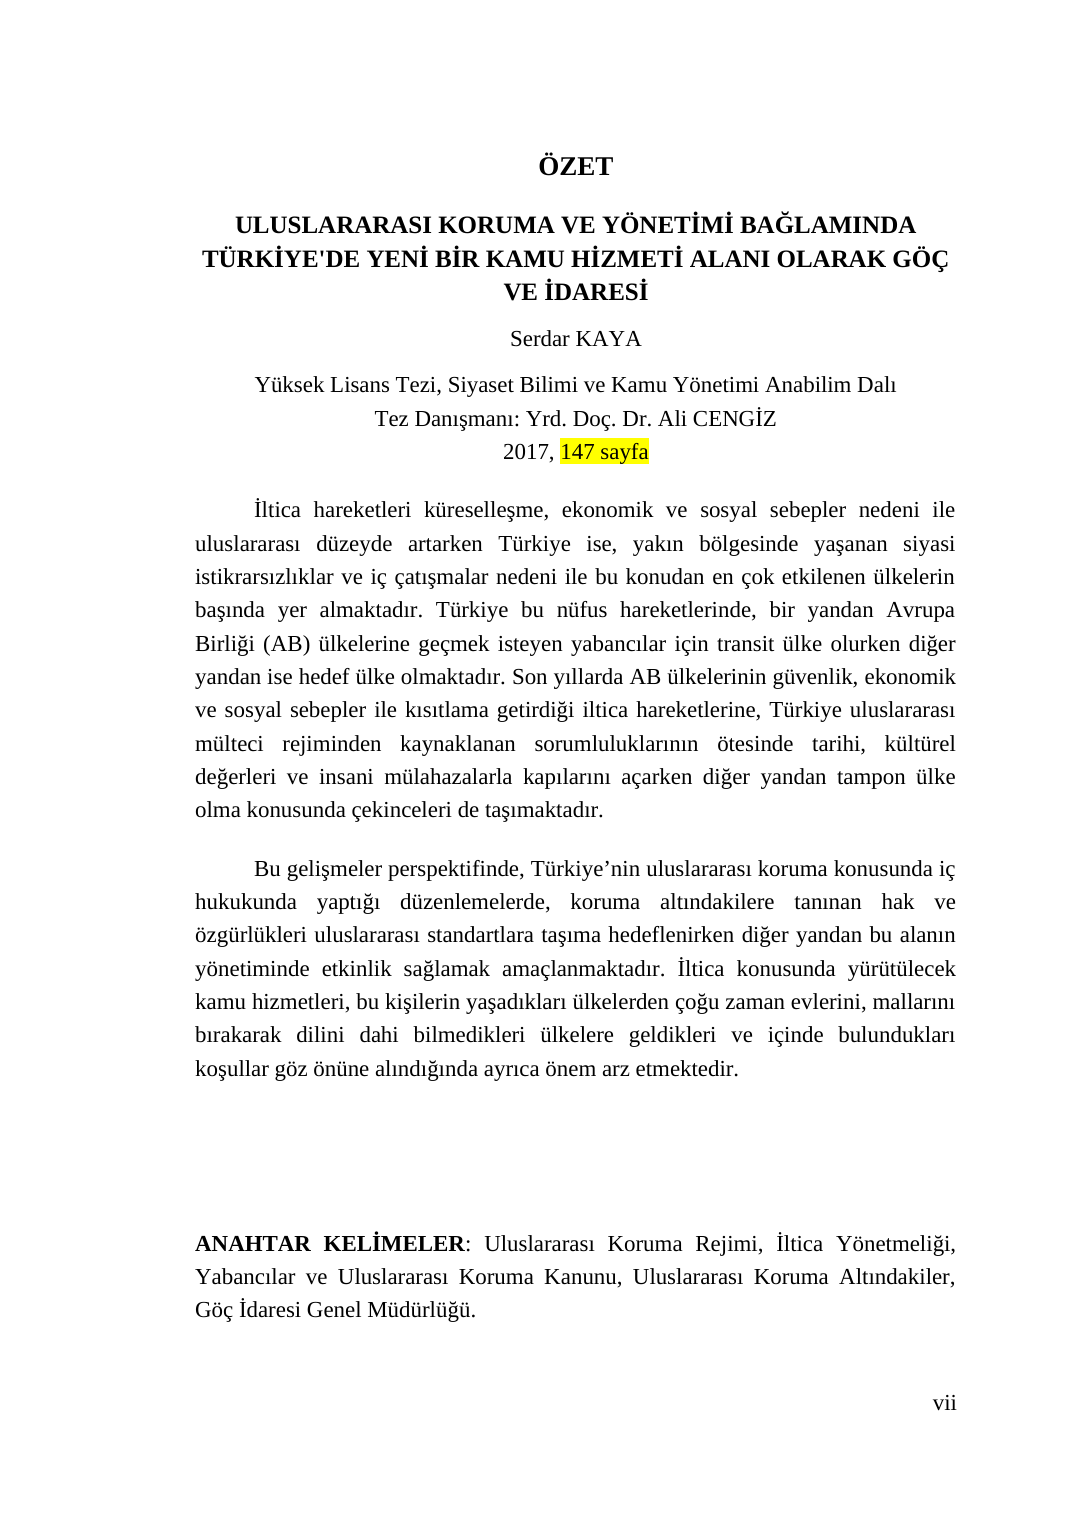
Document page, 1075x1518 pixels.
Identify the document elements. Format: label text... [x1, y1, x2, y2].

text ULUSLARARASI KORUMA VE YÖNETİMİ BAĞLAMINDA TÜRKİYE'DE YENİ BİR KAMU HİZMETİ ALANI OLARAK GÖÇ VE İDARESİ [195, 206, 957, 306]
text 2017, 147 sayfa [195, 431, 957, 464]
text ANAHTAR KELİMELER: Uluslararası Koruma Rejimi, İltica Yönetmeliği, Yabancılar ve Uluslararası Koruma Kanunu, Uluslararası Koruma Altındakiler, Göç İdaresi Genel Müdürlüğü. [195, 1223, 957, 1323]
text Tez Danışmanı: Yrd. Doç. Dr. Ali CENGİZ [195, 398, 957, 431]
text Bu gelişmeler perspektifinde, Türkiye’nin uluslararası koruma konusunda iç hukukunda yaptığı düzenlemelerde, koruma altındakilere tanınan hak ve özgürlükleri uluslararası standartlara taşıma hedeflenirken diğer yandan bu alanın yönetiminde etkinlik sağlamak amaçlanmaktadır. İltica konusunda yürütülecek kamu hizmetleri, bu kişilerin yaşadıkları ülkelerden çoğu zaman evlerini, mallarını bırakarak dilini dahi bilmedikleri ülkelere geldikleri ve içinde bulundukları koşullar göz önüne alındığında ayrıca önem arz etmektedir. [195, 848, 957, 1081]
text Yüksek Lisans Tezi, Siyaset Bilimi ve Kamu Yönetimi Anabilim Dalı [195, 364, 957, 398]
text ÖZET [195, 148, 957, 181]
text İltica hareketleri küreselleşme, ekonomik ve sosyal sebepler nedeni ile uluslararası düzeyde artarken Türkiye ise, yakın bölgesinde yaşanan siyasi istikrarsızlıklar ve iç çatışmalar nedeni ile bu konudan en çok etkilenen ülkelerin başında yer almaktadır. Türkiye bu nüfus hareketlerinde, bir yandan Avrupa Birliği (AB) ülkelerine geçmek isteyen yabancılar için transit ülke olurken diğer yandan ise hedef ülke olmaktadır. Son yıllarda AB ülkelerinin güvenlik, ekonomik ve sosyal sebepler ile kısıtlama getirdiği iltica hareketlerine, Türkiye uluslararası mülteci rejiminden kaynaklanan sorumluluklarının ötesinde tarihi, kültürel değerleri ve insani mülahazalarla kapılarını açarken diğer yandan tampon ülke olma konusunda çekinceleri de taşımaktadır. [195, 489, 957, 823]
text Serdar KAYA [195, 318, 957, 352]
